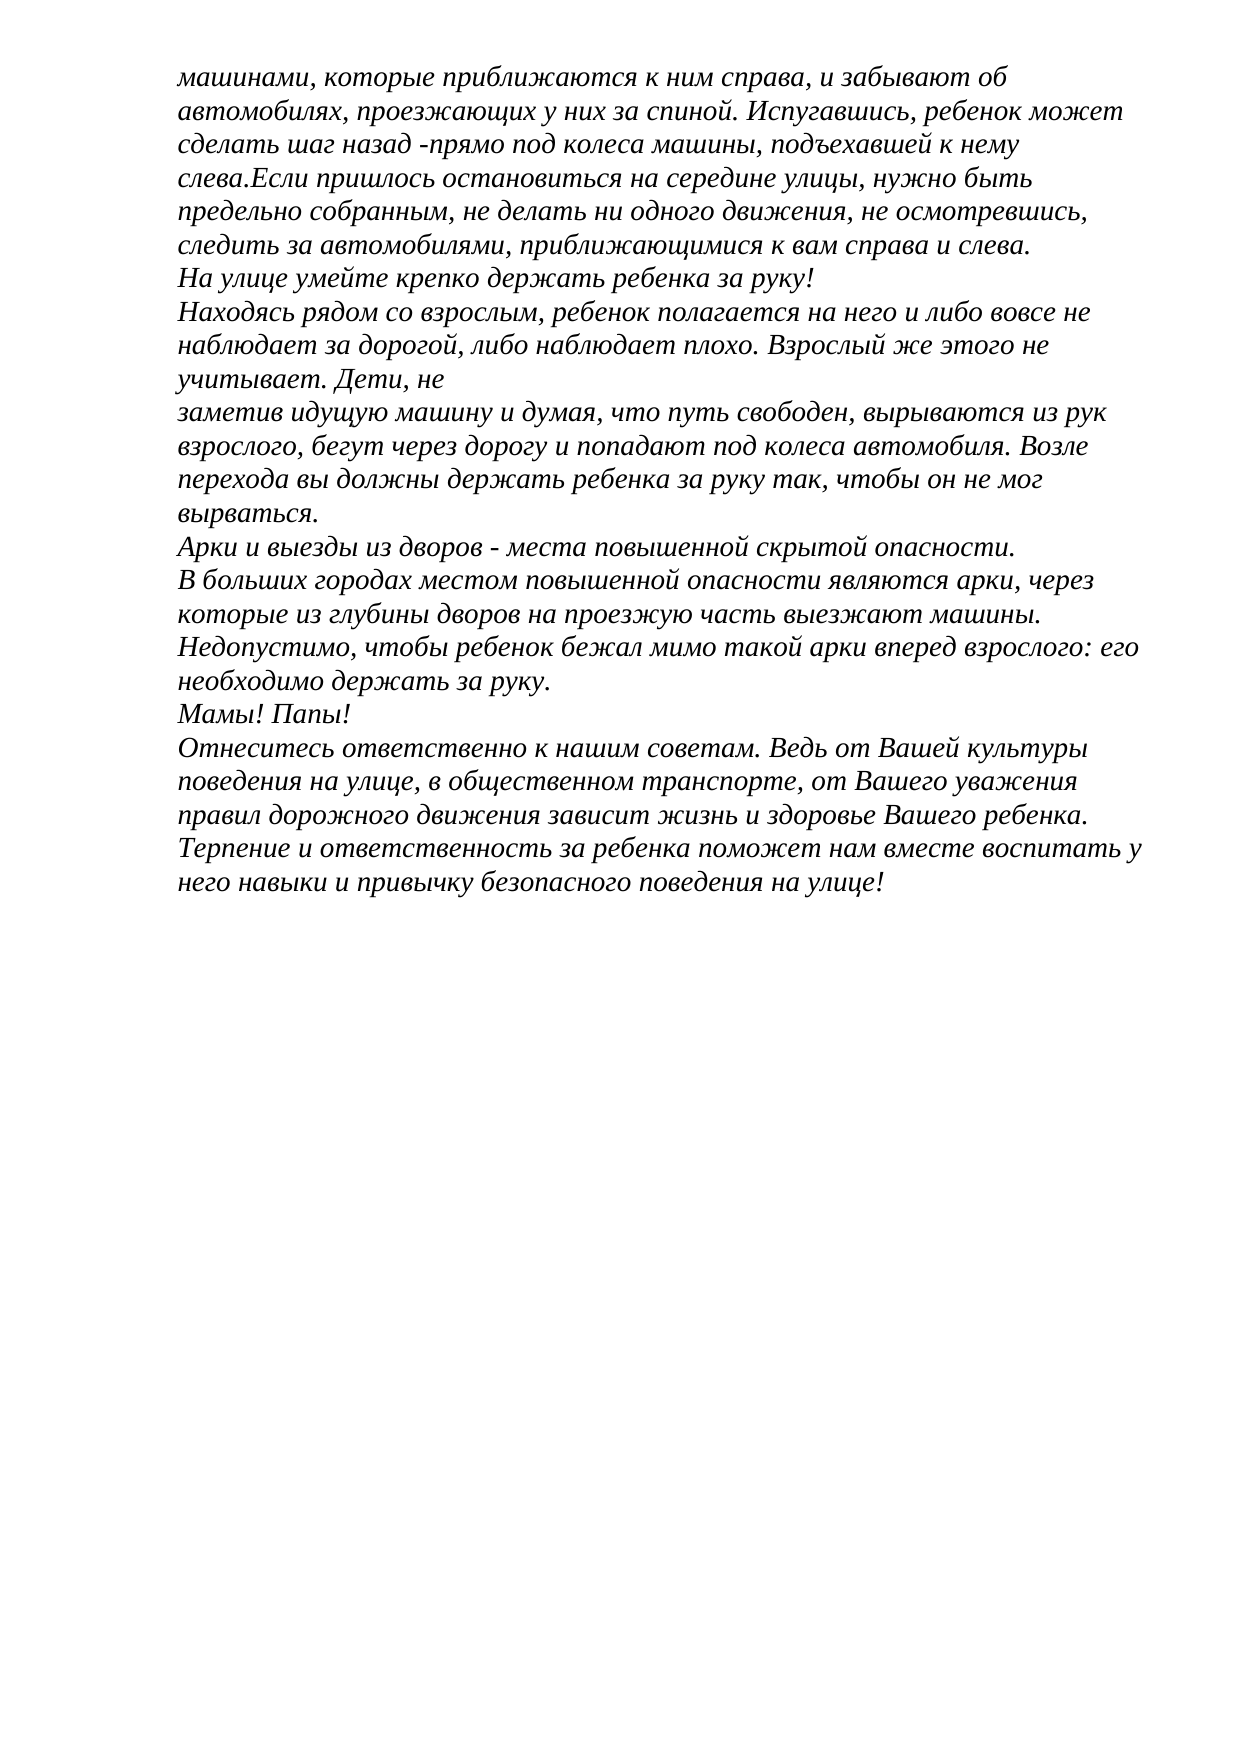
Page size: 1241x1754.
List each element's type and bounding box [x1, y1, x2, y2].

text [177, 59, 1152, 898]
